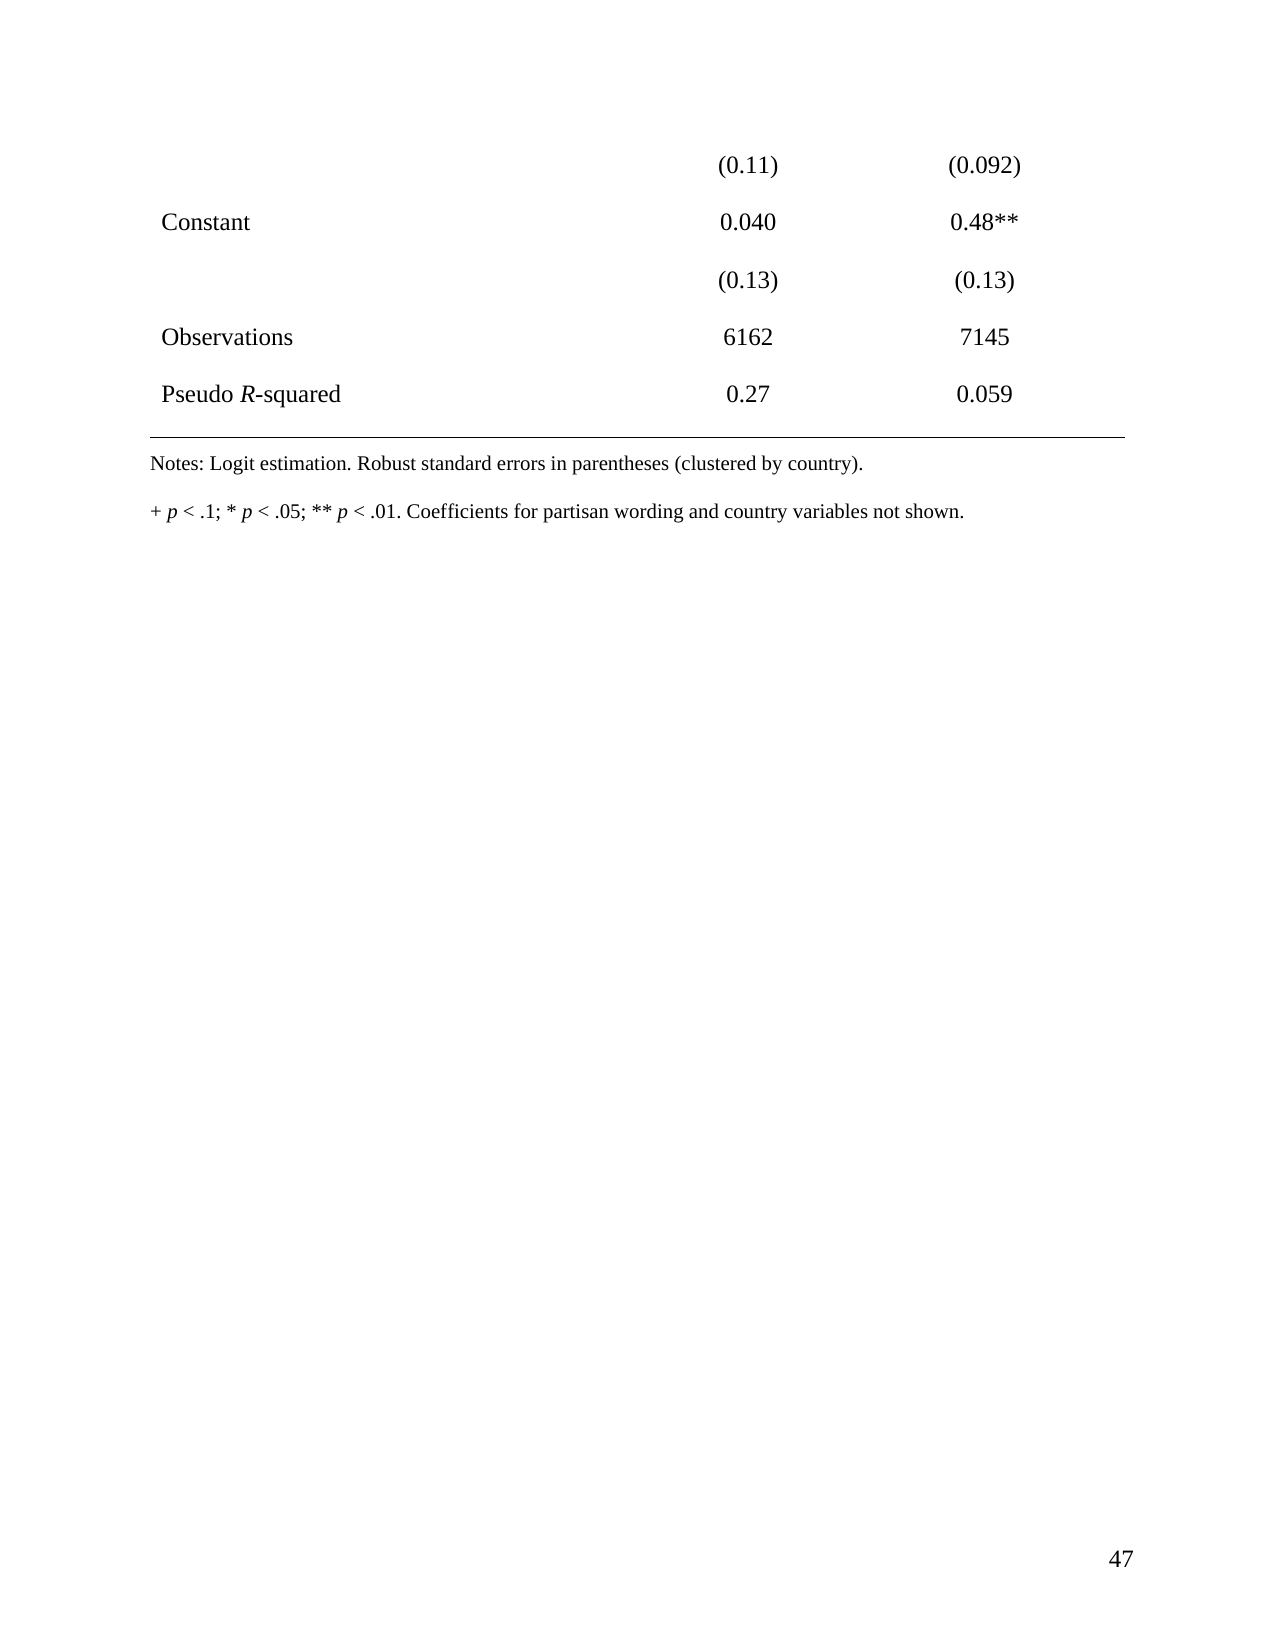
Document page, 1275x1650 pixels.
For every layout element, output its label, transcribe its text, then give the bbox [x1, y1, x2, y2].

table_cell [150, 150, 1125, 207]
text Notes: Logit estimation. Robust standard errors in parentheses (clustered by country). [150, 451, 1125, 474]
text + p < .1; * p < .05; ** p < .01. Coefficients for partisan wording and country variables not shown. [150, 499, 1125, 523]
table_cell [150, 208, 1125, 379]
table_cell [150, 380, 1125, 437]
